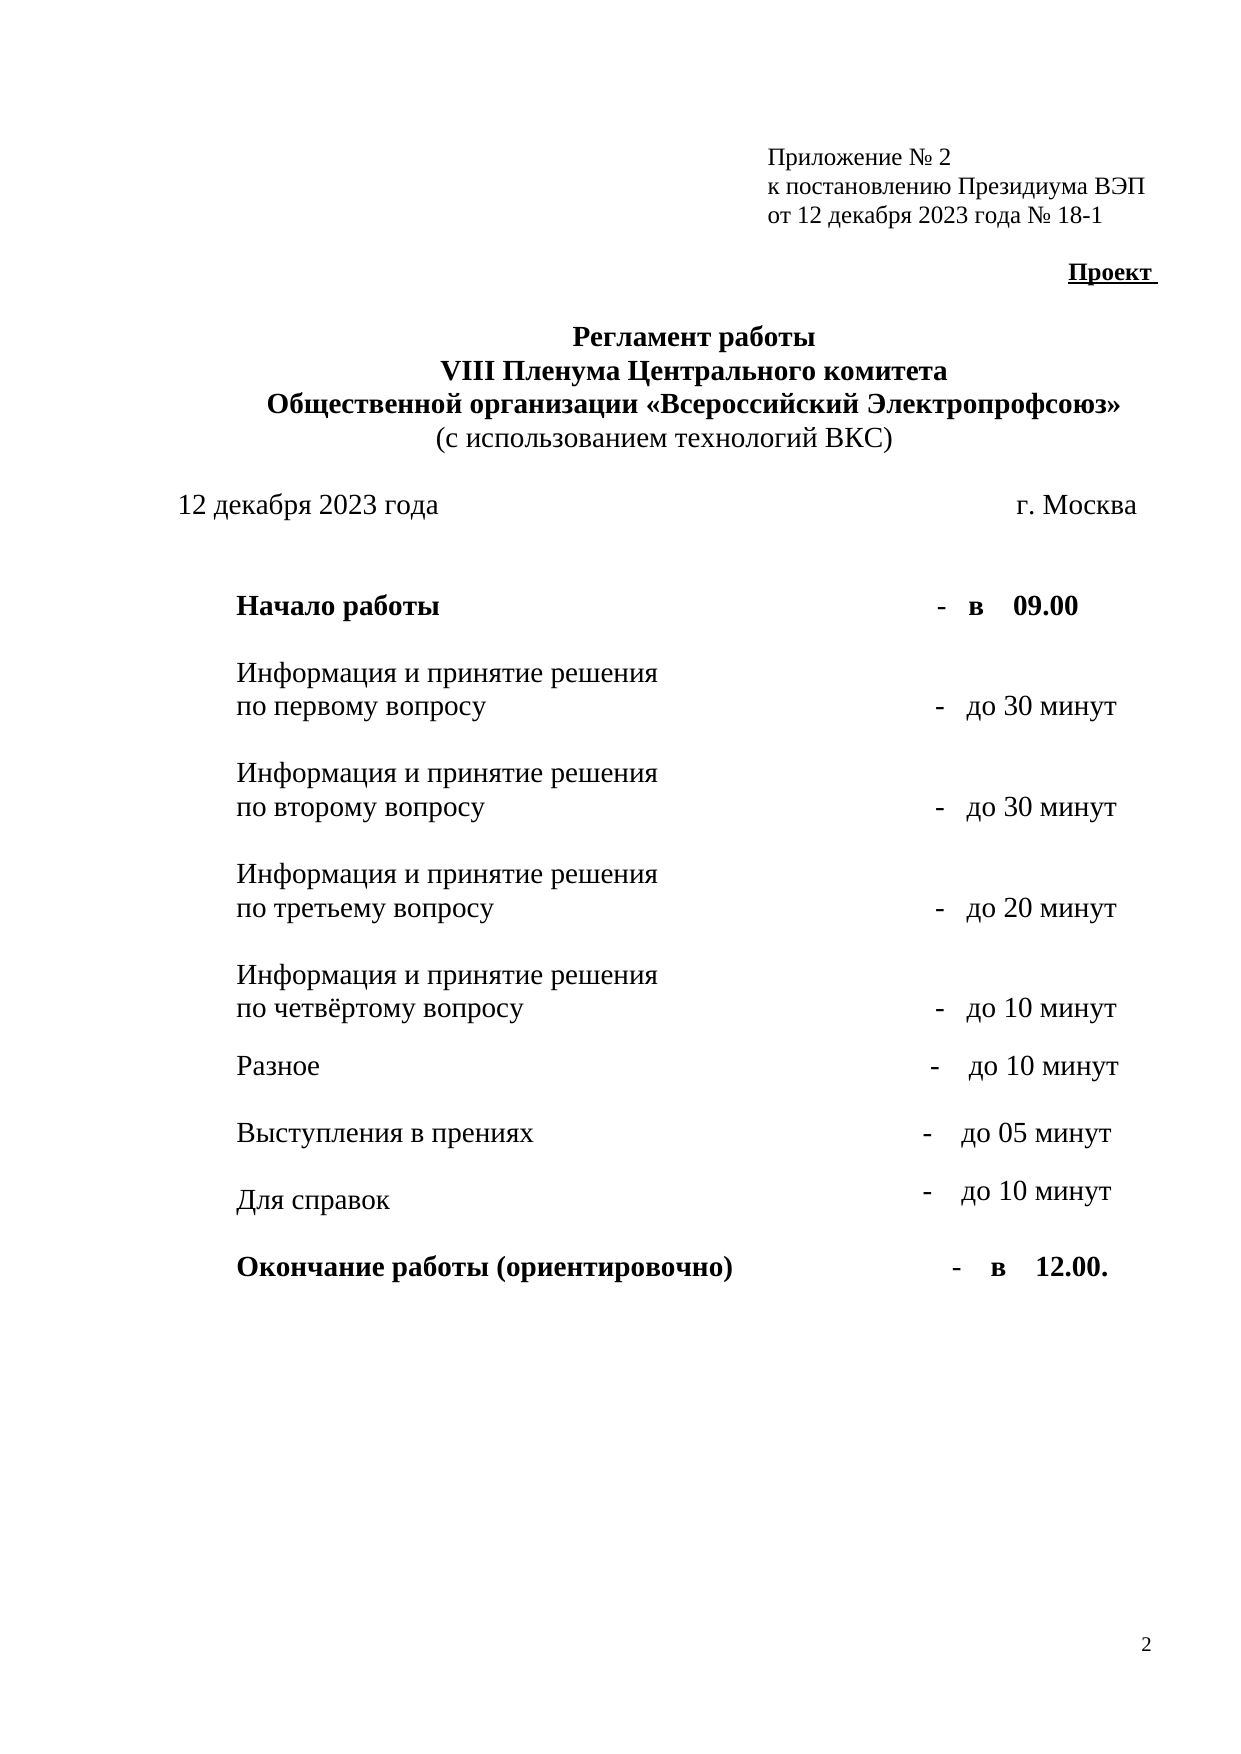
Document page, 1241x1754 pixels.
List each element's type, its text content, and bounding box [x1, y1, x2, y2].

text Информация и принятие решения [177, 957, 1152, 990]
subtitle Регламент работы [177, 319, 1152, 353]
text Информация и принятие решения [177, 856, 1152, 890]
table_header Разное [170, 1048, 827, 1115]
text 12 декабря 2023 года г. Москва [177, 487, 1152, 521]
text к постановлению Президиума ВЭП [177, 171, 1152, 200]
text Начало работы - в 09.00 [177, 588, 1152, 621]
table_header - до 10 минут [827, 1048, 1129, 1115]
table_cell Выступления в прениях Для справок [170, 1115, 827, 1216]
text Информация и принятие решения [177, 756, 1152, 789]
text по второму вопросу - до 30 минут [177, 789, 1152, 823]
text VIII Пленума Центрального комитета [177, 353, 1152, 387]
table_cell Окончание работы (ориентировочно) [170, 1216, 827, 1304]
text Приложение № 2 [177, 118, 1152, 171]
text от 12 декабря 2023 года № 18-1 [177, 200, 1152, 228]
text Информация и принятие решения [177, 655, 1152, 688]
text Проект [177, 257, 1152, 286]
text по четвёртому вопросу - до 10 минут [177, 990, 1152, 1024]
text по первому вопросу - до 30 минут [177, 688, 1152, 722]
text по третьему вопросу - до 20 минут [177, 890, 1152, 923]
text Общественной организации «Всероссийский Электропрофсоюз» [177, 387, 1152, 420]
table_cell - до 05 минут - до 10 минут [827, 1115, 1129, 1216]
text (с использованием технологий ВКС) [177, 420, 1152, 454]
table_cell - в 12.00. [827, 1216, 1129, 1304]
